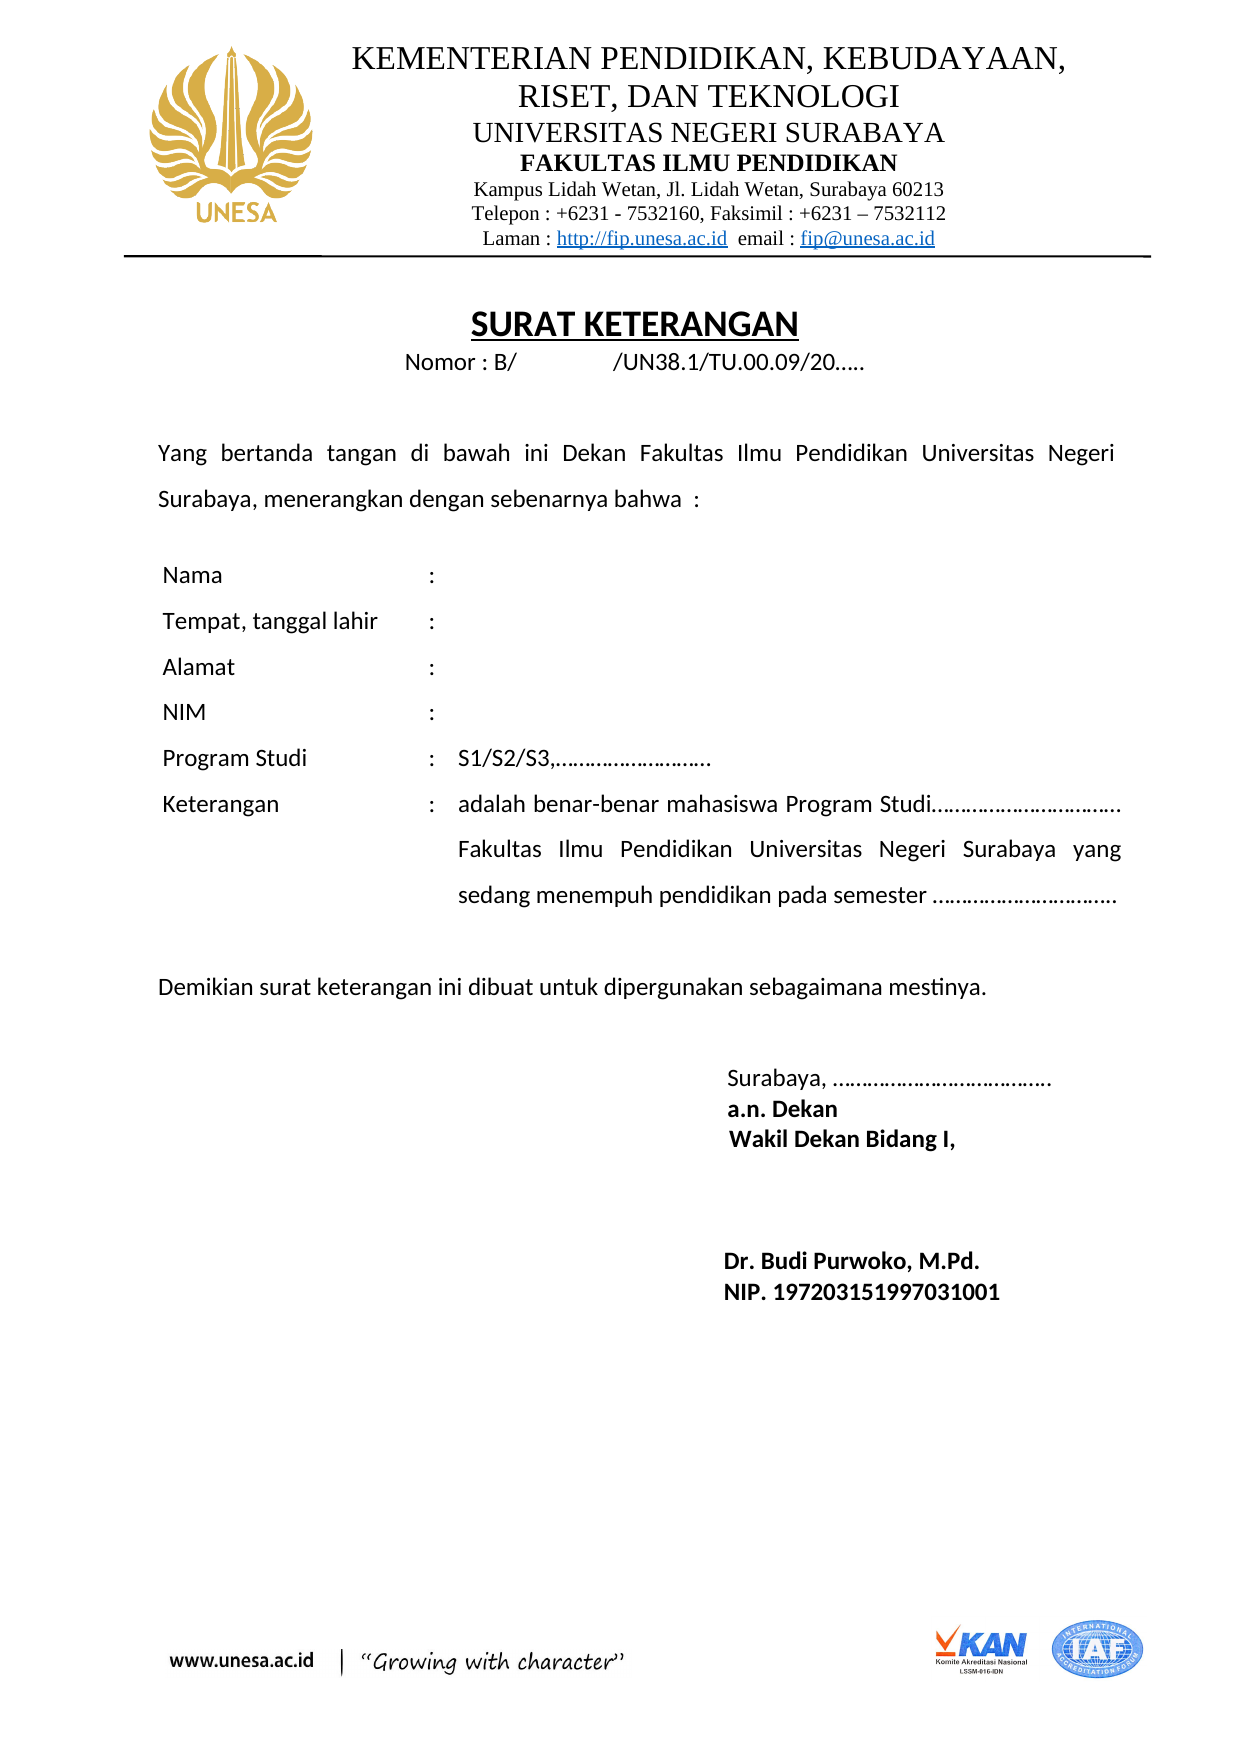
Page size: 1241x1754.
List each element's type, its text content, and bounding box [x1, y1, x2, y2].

text SURAT KETERANGAN [148, 300, 1122, 346]
text Keterangan : adalah benar-benar mahasiswa Program Studi…………………………… Fakultas Ilmu Pendidikan Universitas Negeri Surabaya yang sedang menempuh pendidikan pada semester ………………………….. [162, 788, 1122, 910]
text Tempat, tanggal lahir : [162, 605, 1122, 636]
text Wakil Dekan Bidang I, [729, 1123, 1122, 1154]
text NIP. 197203151997031001 [724, 1276, 1122, 1307]
text Program Studi : S1/S2/S3,……………………… [162, 742, 1122, 773]
text Yang bertanda tangan di bawah ini Dekan Fakultas Ilmu Pendidikan Universitas Negeri Surabaya, menerangkan dengan sebenarnya bahwa : [158, 437, 1116, 513]
text Dr. Budi Purwoko, M.Pd. [724, 1246, 1122, 1276]
text Alamat : [162, 651, 1122, 681]
picture [149, 45, 313, 223]
picture [165, 1649, 632, 1678]
text Demikian surat keterangan ini dibuat untuk dipergunakan sebagaimana mestinya. [158, 971, 1115, 1001]
text Nama : [162, 559, 1122, 590]
text a.n. Dekan [635, 1093, 1122, 1123]
text NIM : [162, 696, 1122, 727]
text Nomor : B/ /UN38.1/TU.00.09/20….. [148, 346, 1122, 376]
picture [931, 1616, 1148, 1682]
text Surabaya, ……………………………….. [710, 1062, 1122, 1093]
